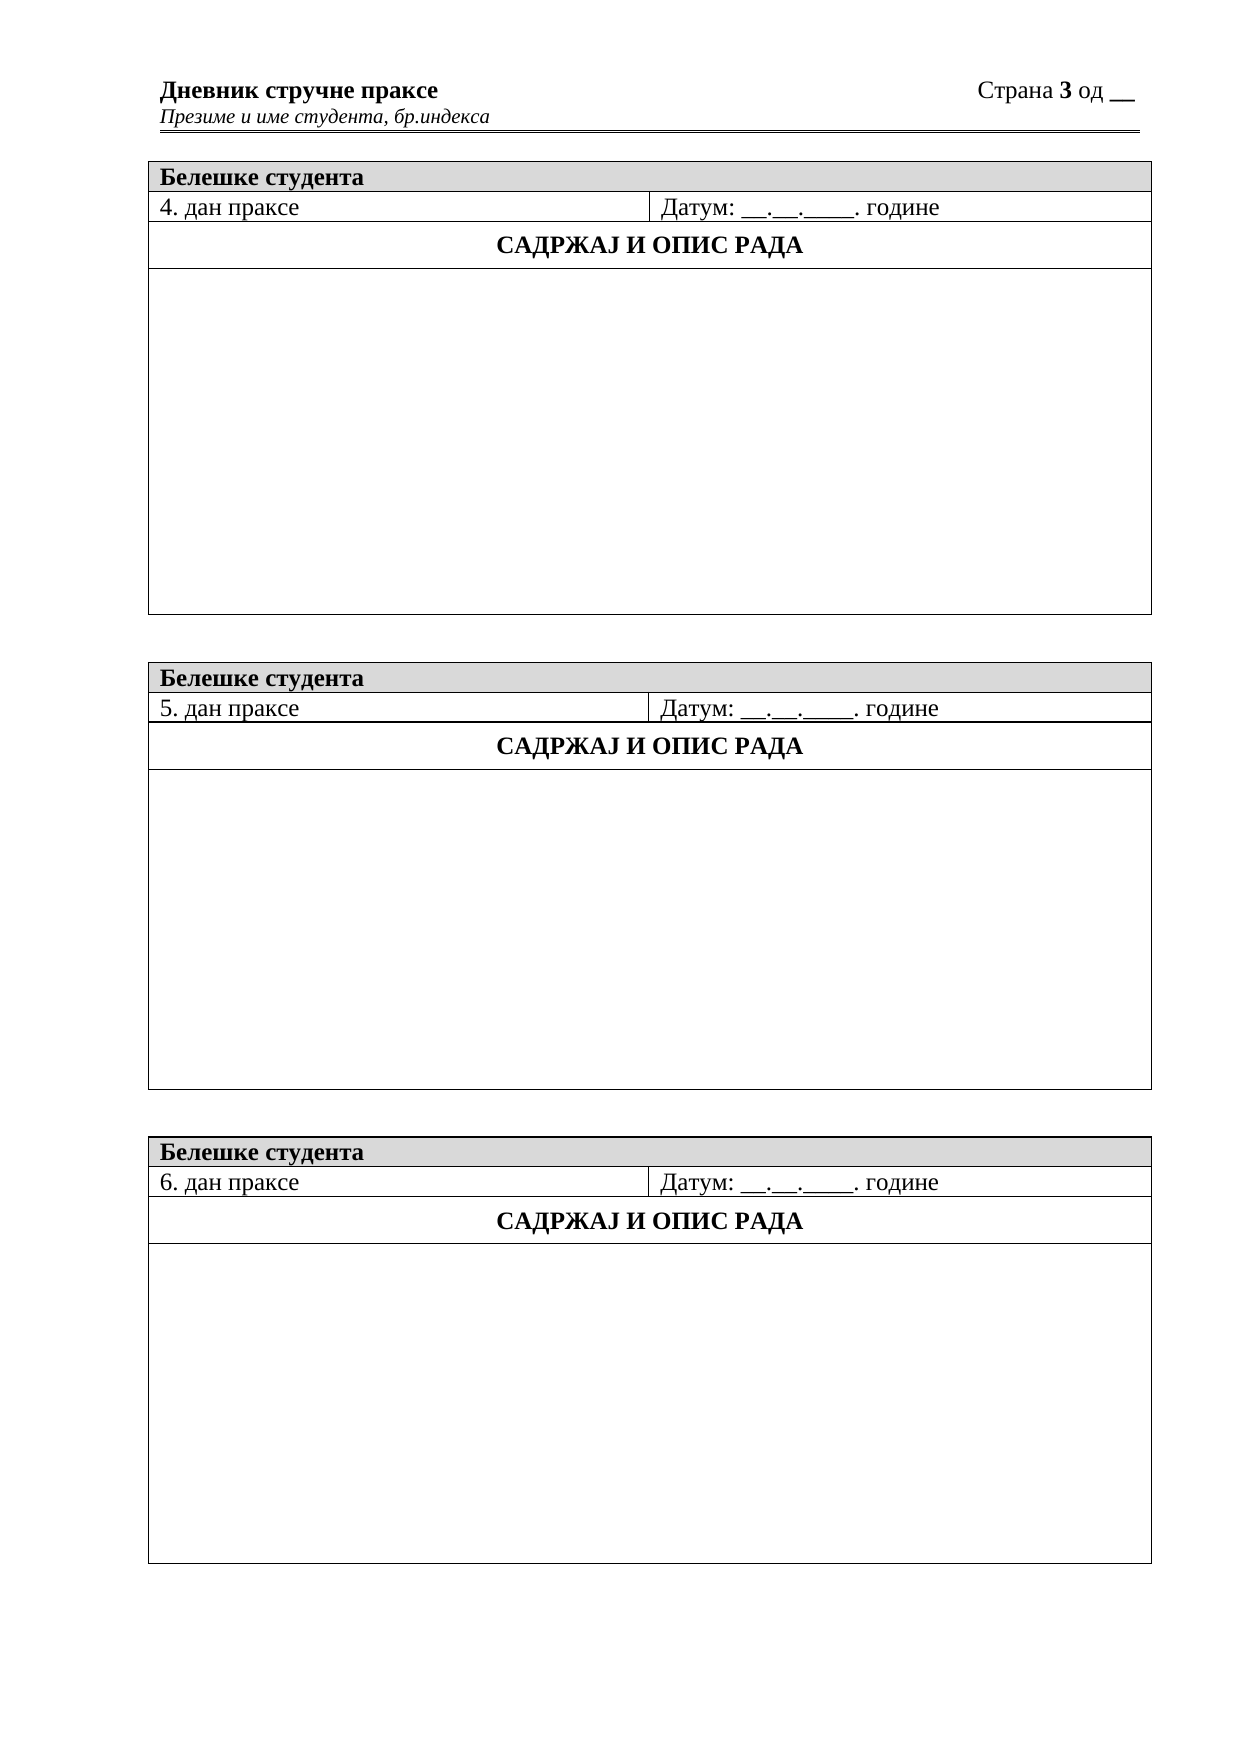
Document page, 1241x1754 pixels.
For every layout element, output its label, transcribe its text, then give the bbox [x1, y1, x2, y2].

table_cell Датум: __.__.____. године [649, 693, 1151, 721]
table_cell Датум: __.__.____. године [649, 1167, 1151, 1196]
table_cell [149, 269, 1151, 614]
table_cell [149, 770, 1151, 1088]
table_header Белешке студента [149, 663, 1151, 692]
table_header Белешке студента [149, 1138, 1151, 1166]
table_cell 4. дан праксе [149, 192, 649, 221]
table_cell САДРЖАЈ И ОПИС РАДА [149, 1197, 1151, 1243]
table_cell 5. дан праксе [149, 693, 648, 721]
table_cell САДРЖАЈ И ОПИС РАДА [149, 723, 1151, 769]
table_cell 6. дан праксе [149, 1167, 648, 1196]
table_header Белешке студента [149, 162, 1151, 191]
table_cell Датум: __.__.____. године [650, 192, 1151, 221]
table_cell САДРЖАЈ И ОПИС РАДА [149, 222, 1151, 268]
table_cell [149, 1244, 1151, 1563]
